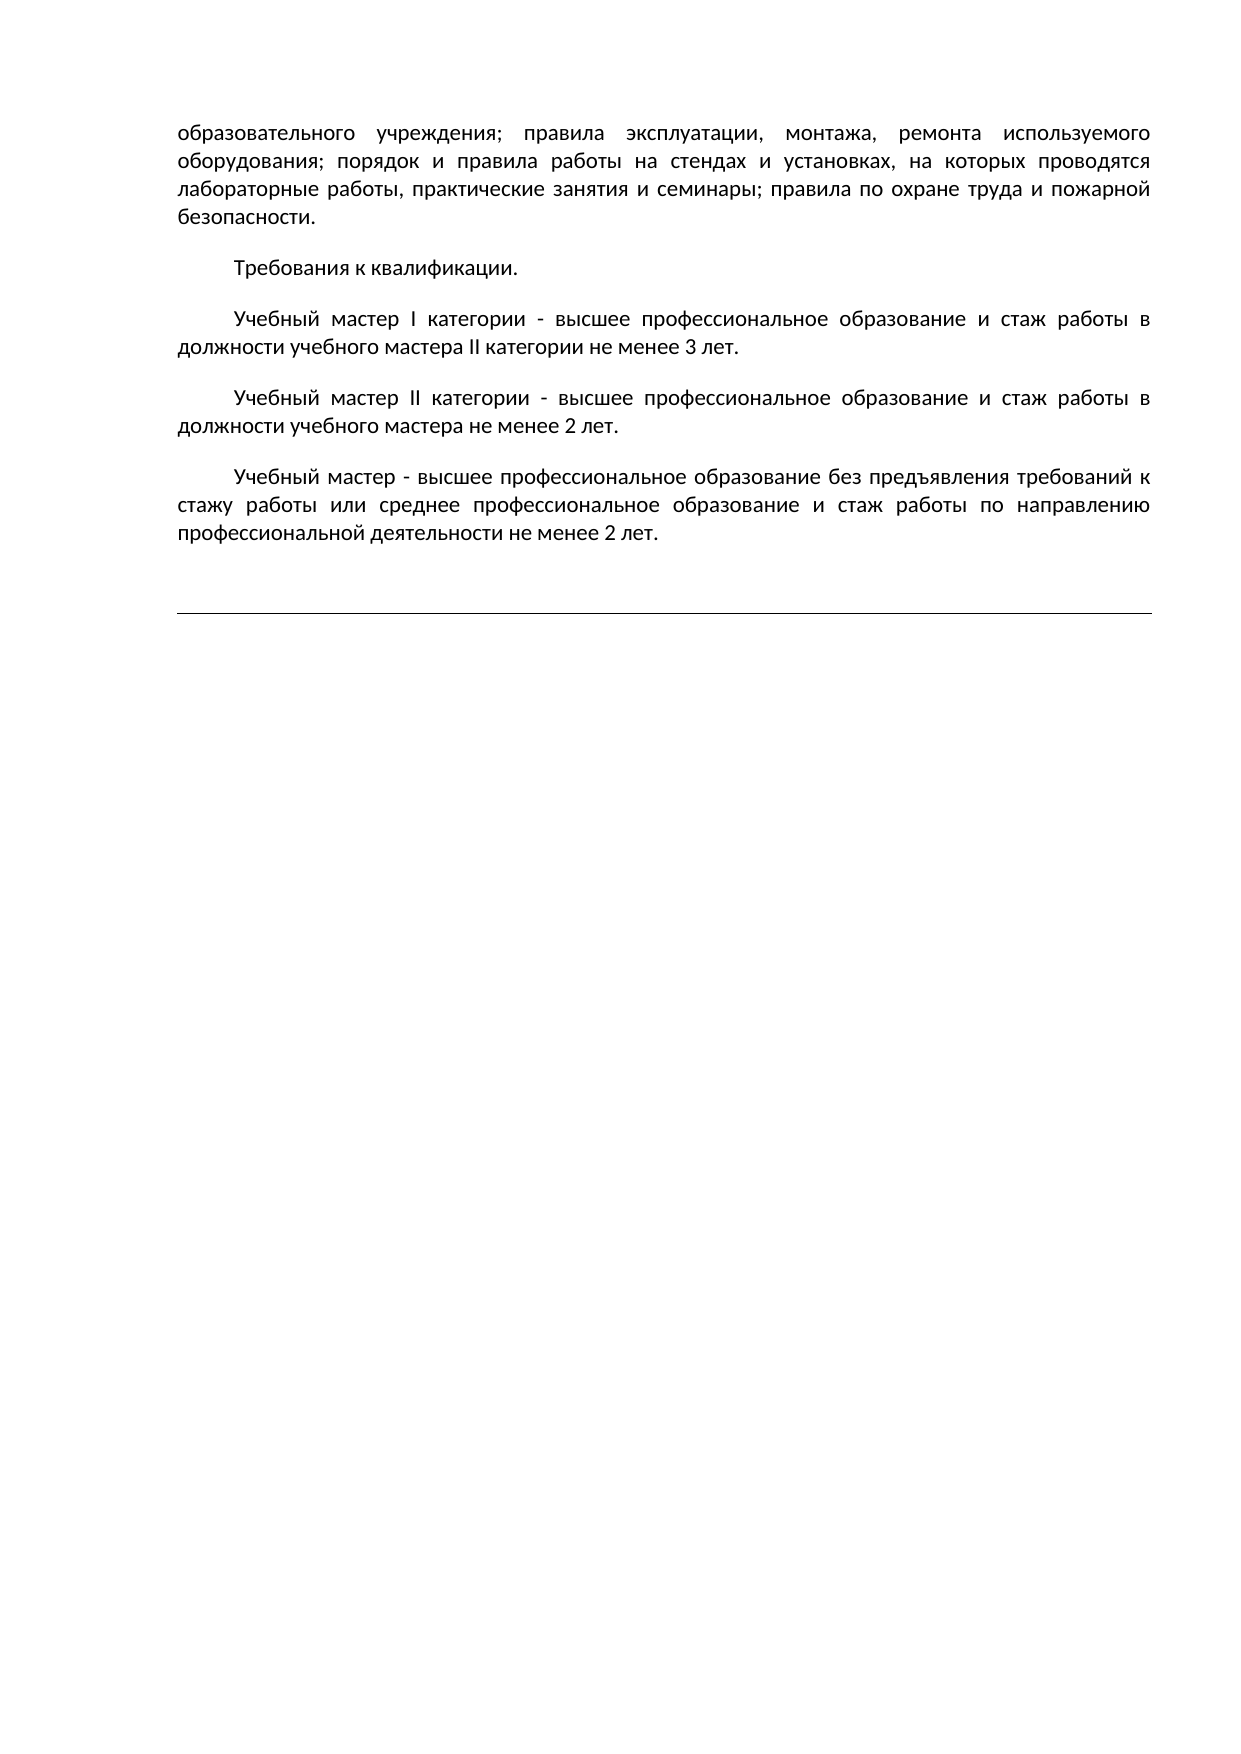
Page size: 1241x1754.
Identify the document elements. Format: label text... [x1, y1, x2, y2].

text Требования к квалификации. [177, 253, 1152, 281]
text Учебный мастер I категории - высшее профессиональное образование и стаж работы в должности учебного мастера II категории не менее 3 лет. [177, 304, 1152, 360]
text Учебный мастер - высшее профессиональное образование без предъявления требований к стажу работы или среднее профессиональное образование и стаж работы по направлению профессиональной деятельности не менее 2 лет. [177, 462, 1152, 546]
text Учебный мастер II категории - высшее профессиональное образование и стаж работы в должности учебного мастера не менее 2 лет. [177, 383, 1152, 439]
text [177, 118, 1152, 230]
